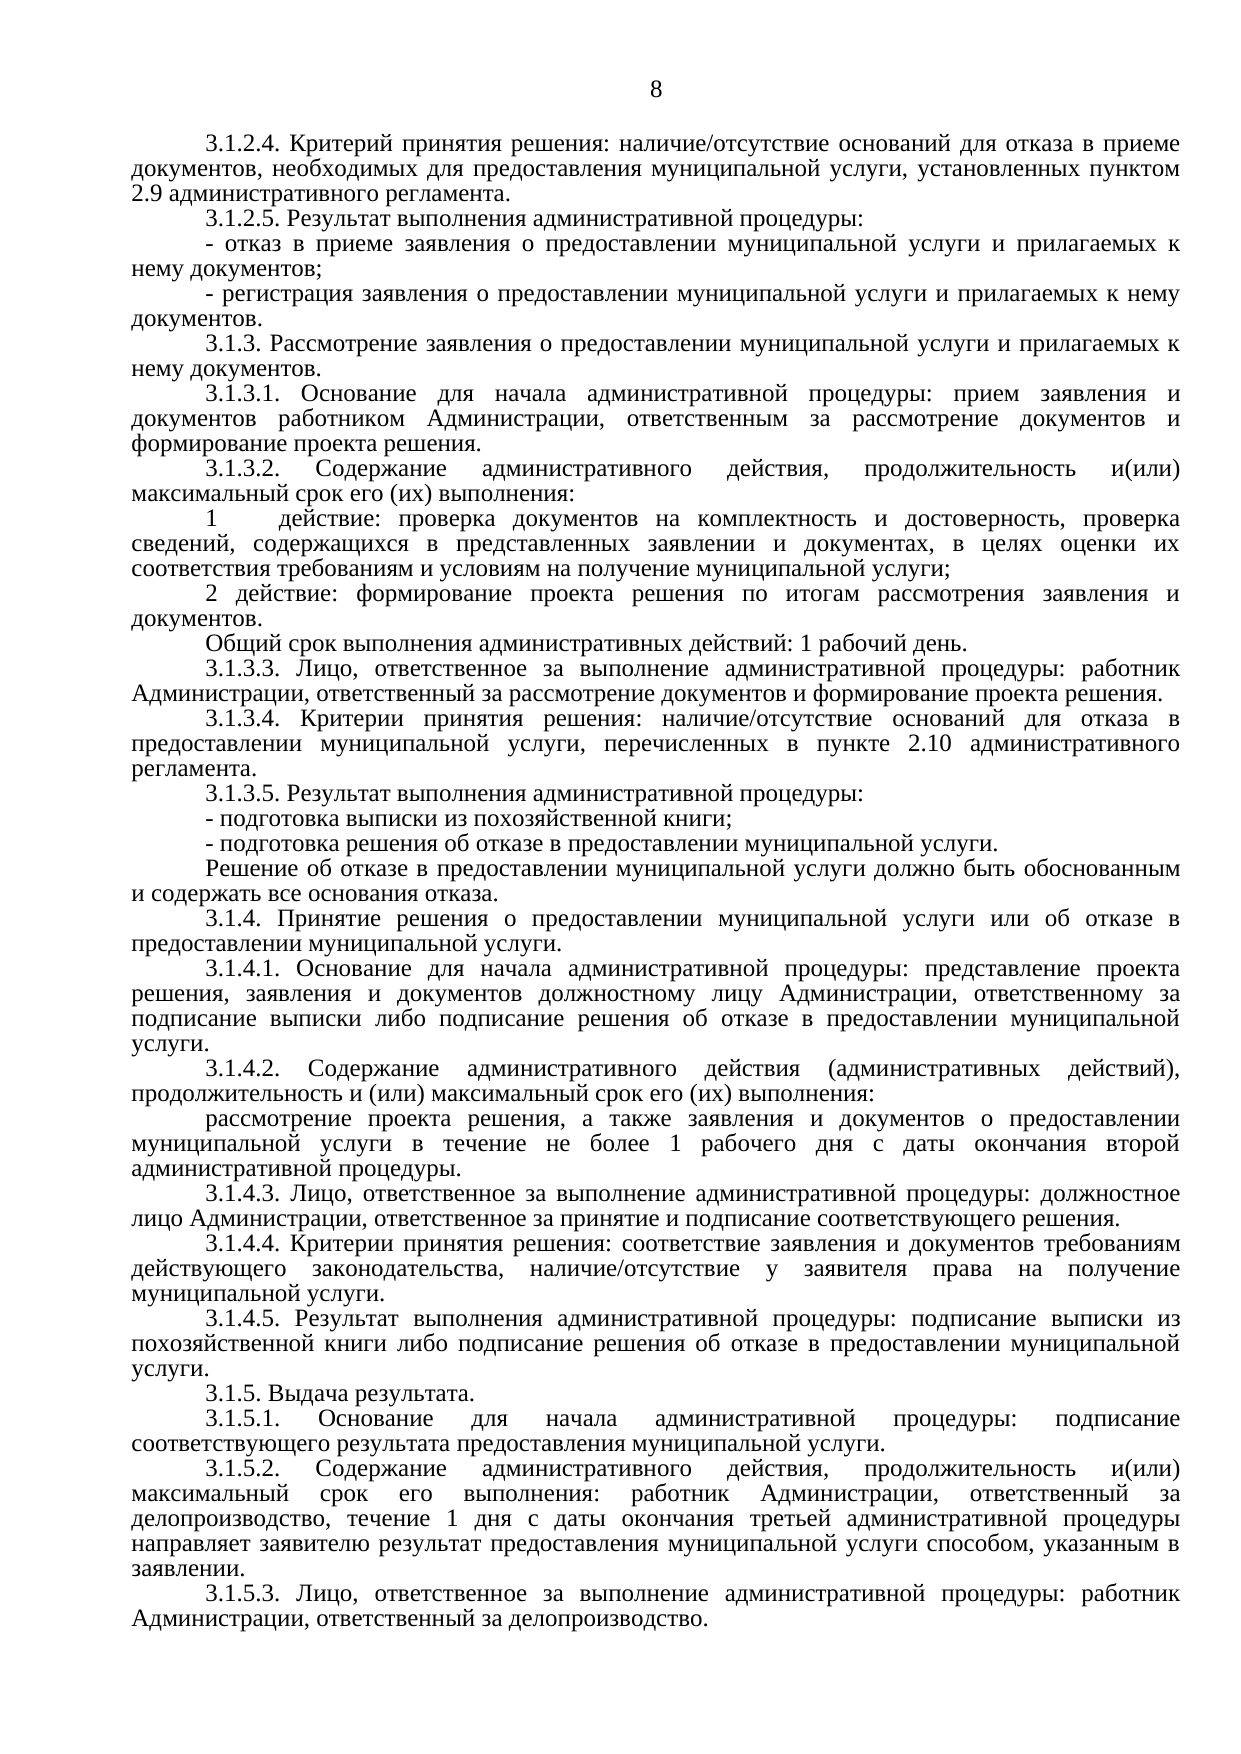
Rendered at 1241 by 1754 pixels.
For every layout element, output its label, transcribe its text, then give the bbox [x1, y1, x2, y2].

text Общий срок выполнения административных действий: 1 рабочий день. [131, 631, 1181, 656]
text 3.1.4.4. Критерии принятия решения: соответствие заявления и документов требованиям действующего законодательства, наличие/отсутствие у заявителя права на получение муниципальной услуги. [131, 1231, 1181, 1306]
text 3.1.3.3. Лицо, ответственное за выполнение административной процедуры: работник Администрации, ответственный за рассмотрение документов и формирование проекта решения. [131, 656, 1181, 706]
text 3.1.3.4. Критерии принятия решения: наличие/отсутствие оснований для отказа в предоставлении муниципальной услуги, перечисленных в пункте 2.10 административного регламента. [131, 706, 1181, 781]
text - подготовка решения об отказе в предоставлении муниципальной услуги. [131, 831, 1181, 856]
text 3.1.5.2. Содержание административного действия, продолжительность и(или) максимальный срок его выполнения: работник Администрации, ответственный за делопроизводство, течение 1 дня с даты окончания третьей административной процедуры направляет заявителю результат предоставления муниципальной услуги способом, указанным в заявлении. [131, 1456, 1181, 1581]
text рассмотрение проекта решения, а также заявления и документов о предоставлении муниципальной услуги в течение не более 1 рабочего дня с даты окончания второй административной процедуры. [131, 1106, 1181, 1181]
text 3.1.3. Рассмотрение заявления о предоставлении муниципальной услуги и прилагаемых к нему документов. [131, 331, 1181, 381]
text - регистрация заявления о предоставлении муниципальной услуги и прилагаемых к нему документов. [131, 281, 1181, 331]
text - подготовка выписки из похозяйственной книги; [131, 806, 1181, 831]
text Решение об отказе в предоставлении муниципальной услуги должно быть обоснованным и содержать все основания отказа. [131, 856, 1181, 906]
text 3.1.5. Выдача результата. [131, 1381, 1181, 1406]
text 2 действие: формирование проекта решения по итогам рассмотрения заявления и документов. [131, 581, 1181, 631]
text 3.1.4.2. Содержание административного действия (административных действий), продолжительность и (или) максимальный срок его (их) выполнения: [131, 1056, 1181, 1106]
text 3.1.2.4. Критерий принятия решения: наличие/отсутствие оснований для отказа в приеме документов, необходимых для предоставления муниципальной услуги, установленных пунктом 2.9 административного регламента. [131, 131, 1181, 206]
text - отказ в приеме заявления о предоставлении муниципальной услуги и прилагаемых к нему документов; [131, 231, 1181, 281]
list действие: проверка документов на комплектность и достоверность, проверка сведений, содержащихся в представленных заявлении и документах, в целях оценки их соответствия требованиям и условиям на получение муниципальной услуги; [131, 506, 1181, 581]
text 3.1.3.5. Результат выполнения административной процедуры: [131, 781, 1181, 806]
text 3.1.5.3. Лицо, ответственное за выполнение административной процедуры: работник Администрации, ответственный за делопроизводство. [131, 1581, 1181, 1631]
text 3.1.2.5. Результат выполнения административной процедуры: [131, 206, 1181, 231]
text 3.1.5.1. Основание для начала административной процедуры: подписание соответствующего результата предоставления муниципальной услуги. [131, 1406, 1181, 1456]
text 3.1.3.2. Содержание административного действия, продолжительность и(или) максимальный срок его (их) выполнения: [131, 456, 1181, 506]
text 3.1.3.1. Основание для начала административной процедуры: прием заявления и документов работником Администрации, ответственным за рассмотрение документов и формирование проекта решения. [131, 381, 1181, 456]
text 3.1.4.3. Лицо, ответственное за выполнение административной процедуры: должностное лицо Администрации, ответственное за принятие и подписание соответствующего решения. [131, 1181, 1181, 1231]
text 3.1.4.5. Результат выполнения административной процедуры: подписание выписки из похозяйственной книги либо подписание решения об отказе в предоставлении муниципальной услуги. [131, 1306, 1181, 1381]
text 3.1.4. Принятие решения о предоставлении муниципальной услуги или об отказе в предоставлении муниципальной услуги. [131, 906, 1181, 956]
text 3.1.4.1. Основание для начала административной процедуры: представление проекта решения, заявления и документов должностному лицу Администрации, ответственному за подписание выписки либо подписание решения об отказе в предоставлении муниципальной услуги. [131, 956, 1181, 1056]
